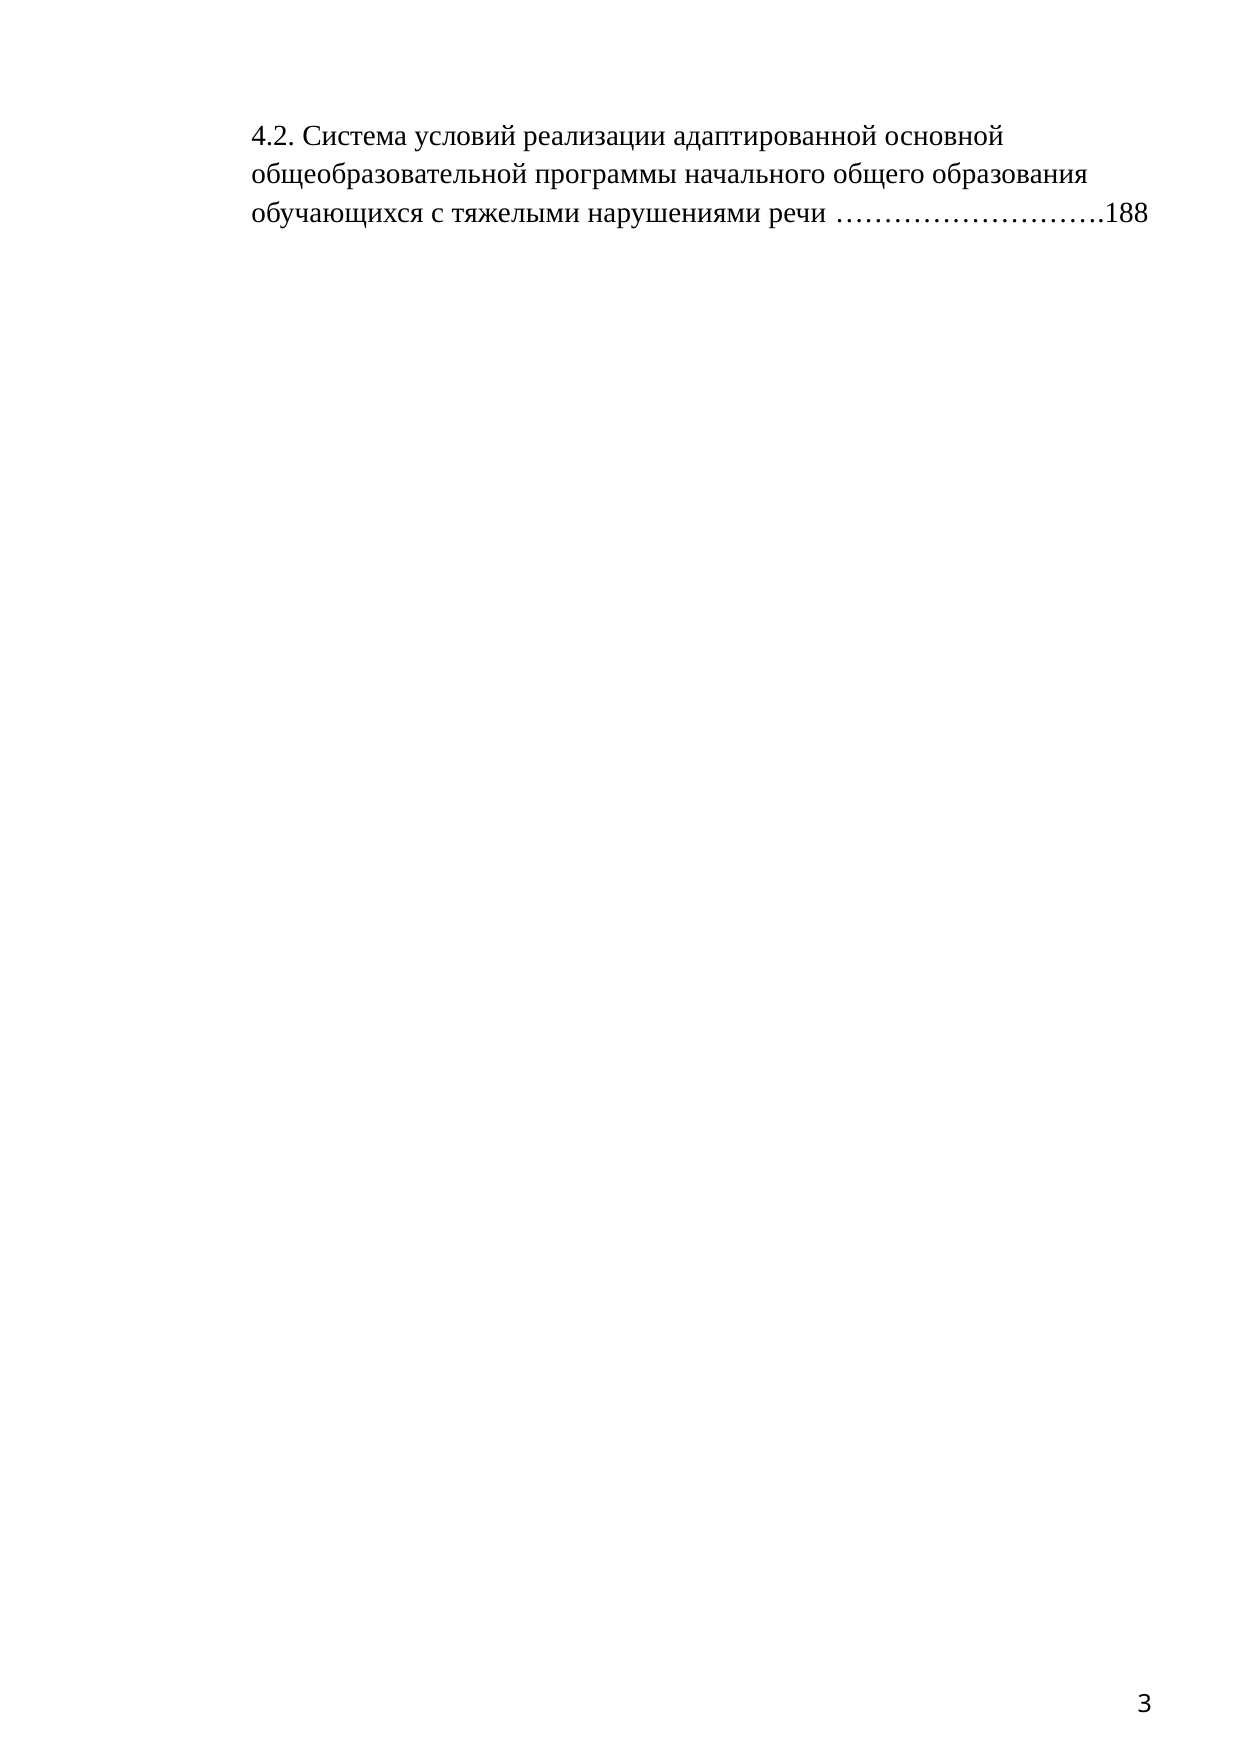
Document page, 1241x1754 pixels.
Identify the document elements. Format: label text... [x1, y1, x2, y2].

text 4.2. Система условий реализации адаптированной основной общеобразовательной программы начального общего образования обучающихся с тяжелыми нарушениями речи ……………………….188 [251, 118, 1152, 229]
